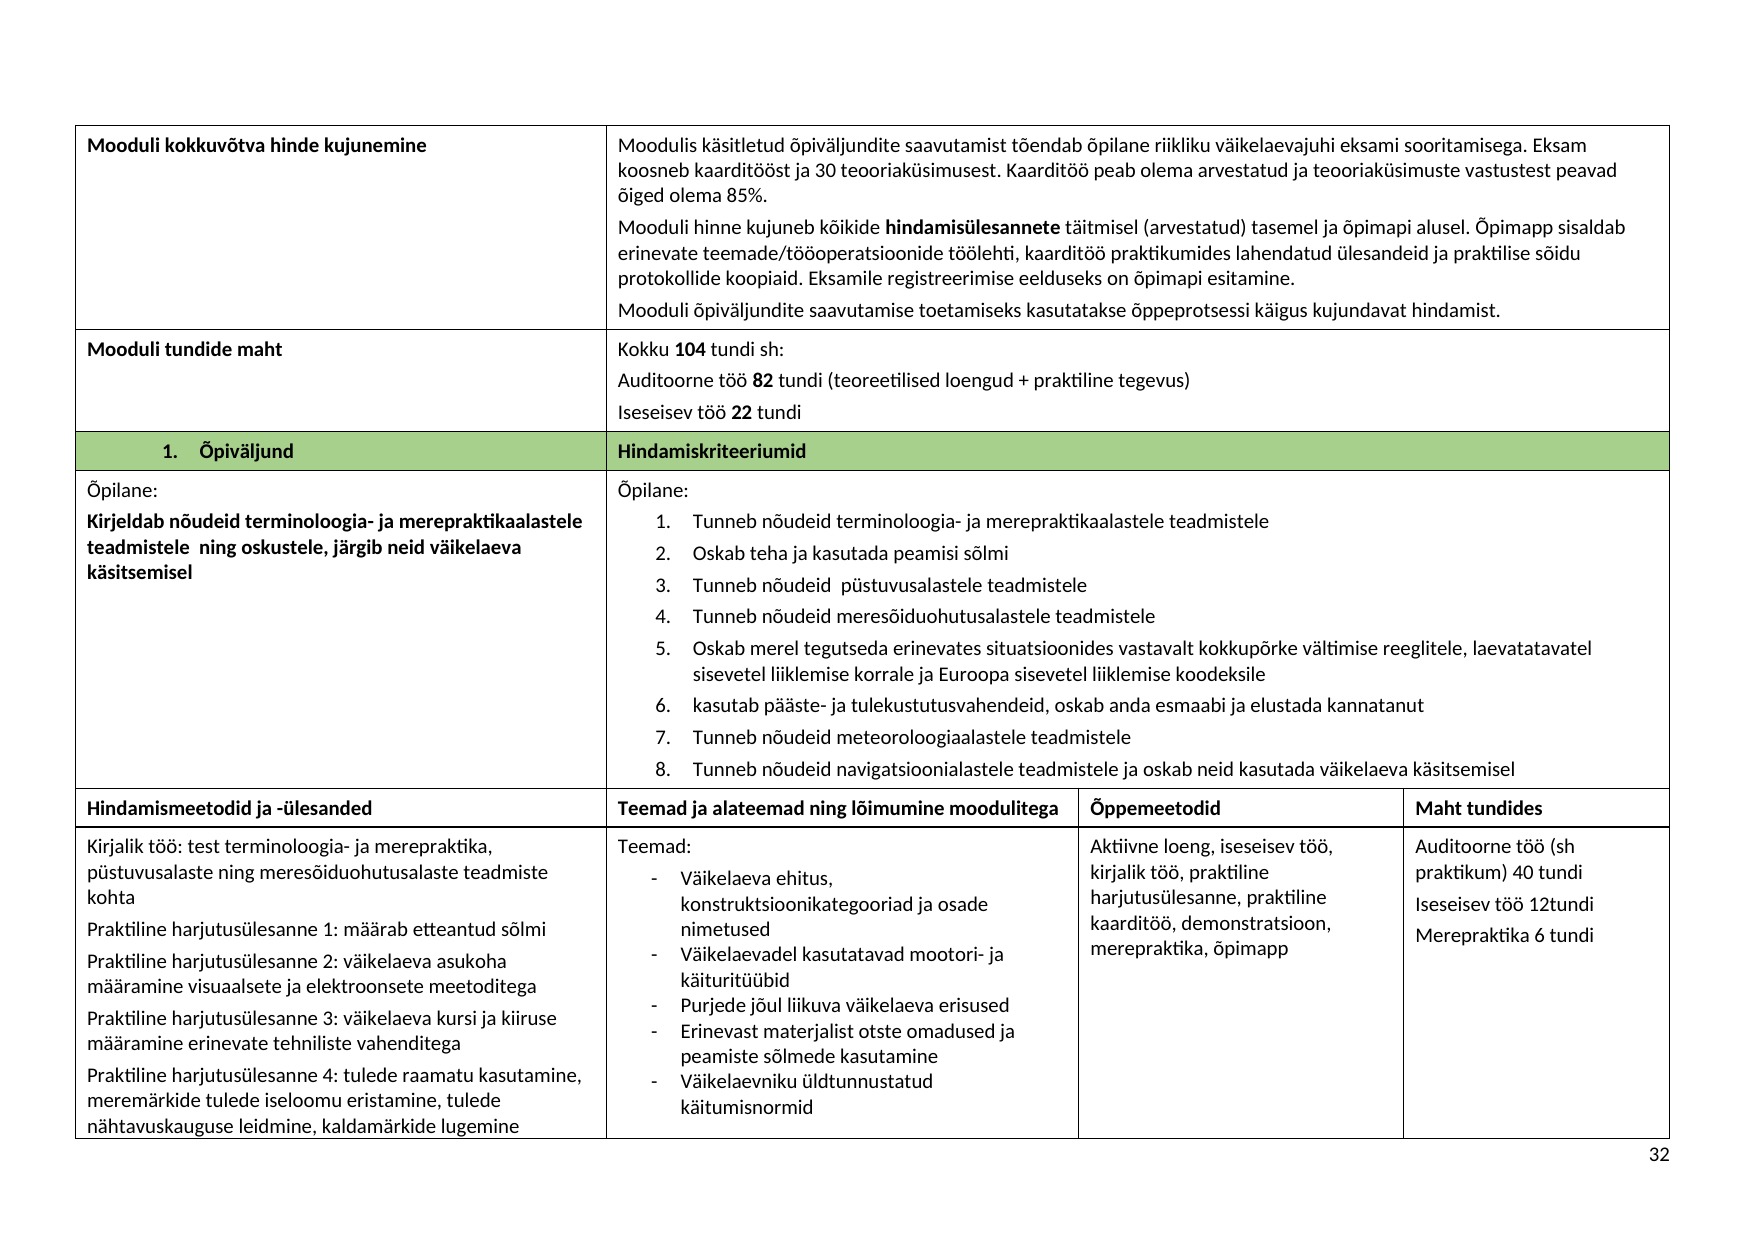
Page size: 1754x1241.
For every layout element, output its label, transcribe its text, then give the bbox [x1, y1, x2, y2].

table_cell Moodulis käsitletud õpiväljundite saavutamist tõendab õpilane riikliku väikelaevajuhi eksami sooritamisega. Eksam koosneb kaarditööst ja 30 teooriaküsimusest. Kaarditöö peab olema arvestatud ja teooriaküsimuste vastustest peavad õiged olema 85%. Mooduli hinne kujuneb kõikide hindamisülesannete täitmisel (arvestatud) tasemel ja õpimapi alusel. Õpimapp sisaldab erinevate teemade/tööoperatsioonide töölehti, kaarditöö praktikumides lahendatud ülesandeid ja praktilise sõidu protokollide koopiaid. Eksamile registreerimise eelduseks on õpimapi esitamine. Mooduli õpiväljundite saavutamise toetamiseks kasutatakse õppeprotsessi käigus kujundavat hindamist. [607, 126, 1669, 328]
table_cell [1079, 828, 1403, 1138]
table_cell Õpilane: Kirjeldab nõudeid terminoloogia- ja merepraktikaalastele teadmistele ning oskustele, järgib neid väikelaeva käsitsemisel [76, 471, 606, 787]
table_cell Mooduli tundide maht [76, 330, 606, 431]
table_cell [76, 828, 606, 1138]
table_cell Õpiväljund [76, 432, 606, 470]
table_cell Mooduli kokkuvõtva hinde kujunemine [76, 126, 606, 328]
table_cell Maht tundides [1404, 789, 1669, 826]
table_cell Hindamismeetodid ja -ülesanded [76, 789, 606, 826]
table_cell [1404, 828, 1669, 1138]
table_cell Teemad ja alateemad ning lõimumine moodulitega [607, 789, 1078, 826]
table_cell Kokku 104 tundi sh: Auditoorne töö 82 tundi (teoreetilised loengud + praktiline tegevus) Iseseisev töö 22 tundi [607, 330, 1669, 431]
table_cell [607, 828, 1078, 1138]
table_cell Õppemeetodid [1079, 789, 1403, 826]
table_cell Õpilane: Tunneb nõudeid terminoloogia- ja merepraktikaalastele teadmistele Oskab teha ja kasutada peamisi sõlmi Tunneb nõudeid püstuvusalastele teadmistele Tunneb nõudeid meresõiduohutusalastele teadmistele Oskab merel tegutseda erinevates situatsioonides vastavalt kokkupõrke vältimise reeglitele, laevatatavatel sisevetel liiklemise korrale ja Euroopa sisevetel liiklemise koodeksile kasutab pääste- ja tulekustutusvahendeid, oskab anda esmaabi ja elustada kannatanut Tunneb nõudeid meteoroloogiaalastele teadmistele Tunneb nõudeid navigatsioonialastele teadmistele ja oskab neid kasutada väikelaeva käsitsemisel [607, 471, 1669, 787]
table_cell Hindamiskriteeriumid [607, 432, 1669, 470]
